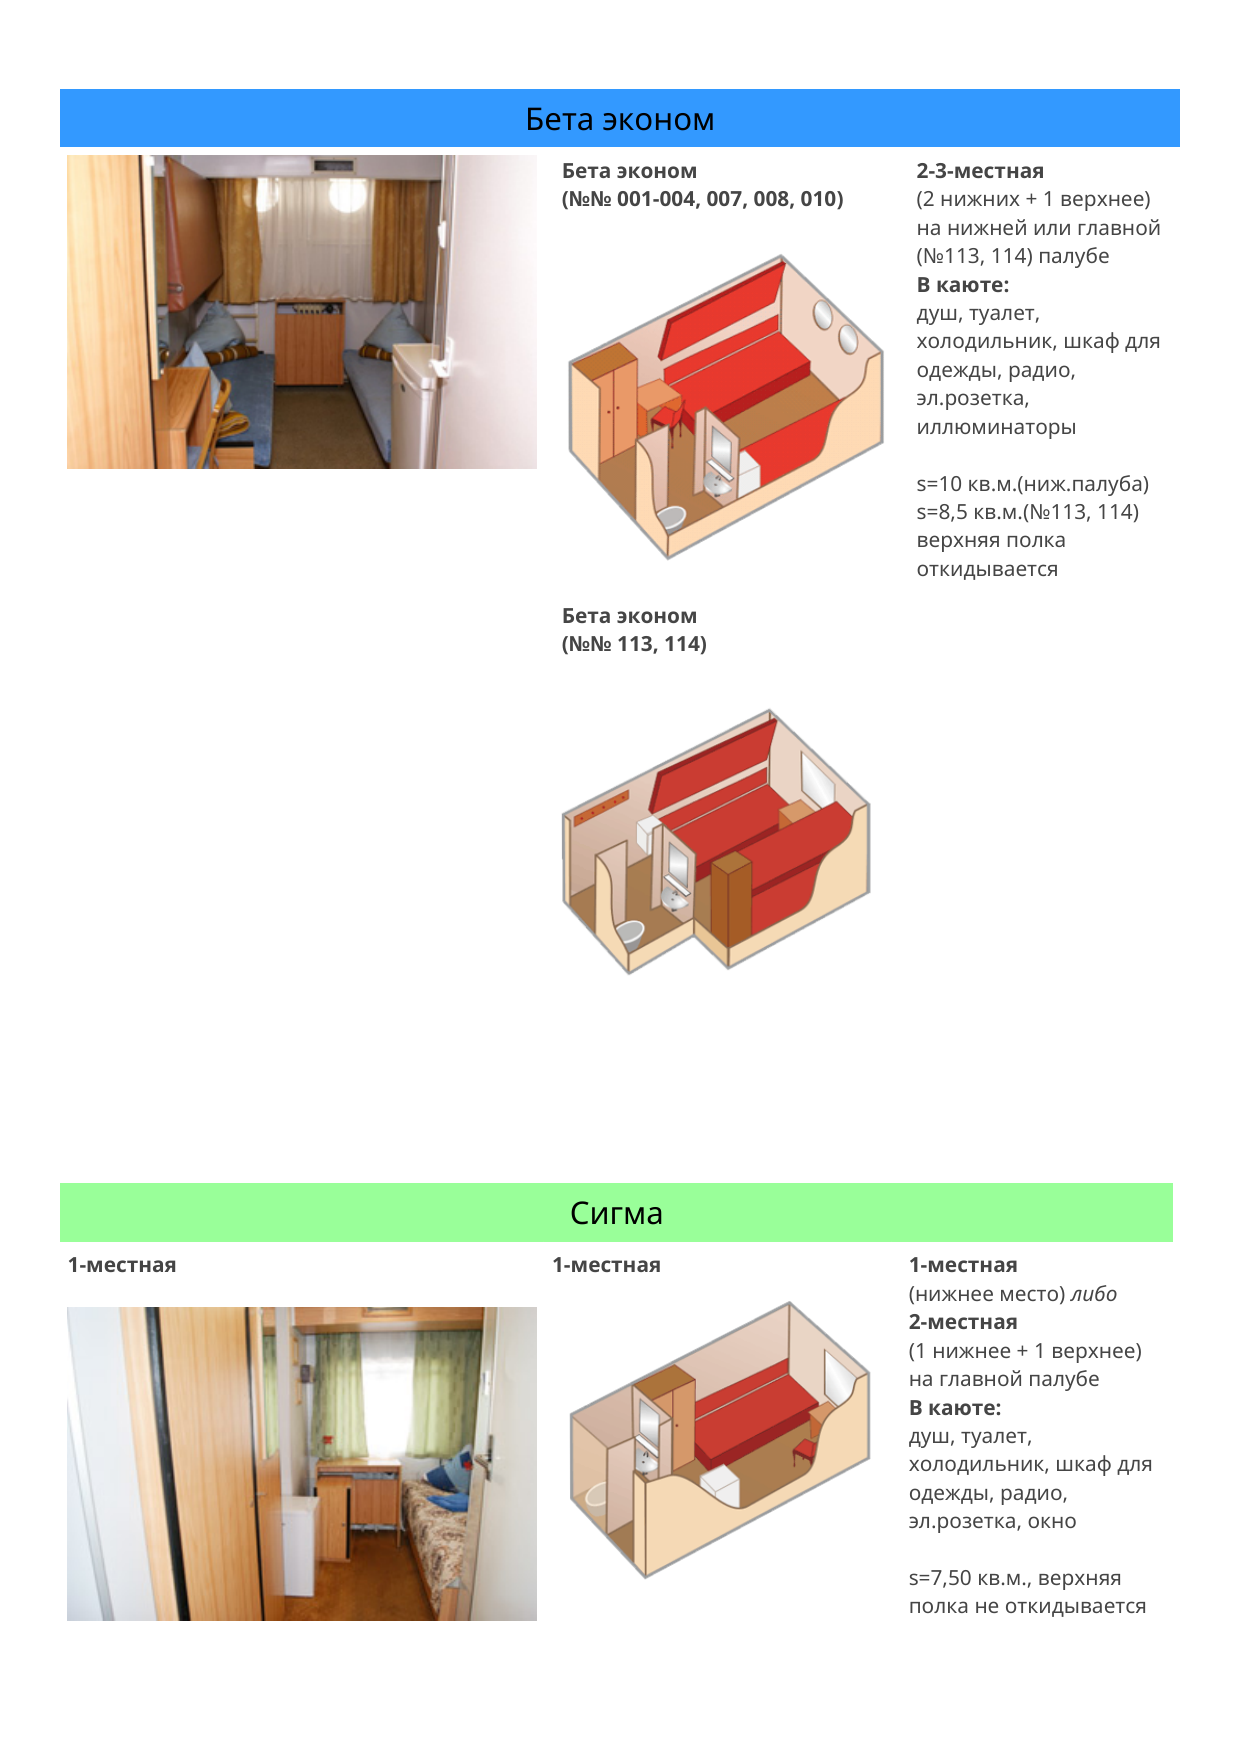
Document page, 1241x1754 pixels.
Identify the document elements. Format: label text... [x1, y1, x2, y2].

table_header Сигма [60, 1183, 1173, 1242]
table_cell 2-3-местная (2 нижних + 1 верхнее) на нижней или главной (№113, 114) палубе В каюте: душ, туалет, холодильник, шкаф для одежды, радио, эл.розетка, иллюминаторы s=10 кв.м.(ниж.палуба) s=8,5 кв.м.(№113, 114) верхняя полка откидывается [899, 148, 1180, 1066]
table_cell 1-местная 2-местная [60, 1243, 543, 1685]
picture [561, 241, 892, 572]
picture [67, 155, 537, 469]
picture [67, 1307, 537, 1621]
table_cell [60, 148, 543, 1066]
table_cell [892, 1243, 1173, 1685]
picture [561, 686, 873, 998]
table_cell 1-местная 2-местная [544, 1243, 891, 1685]
table_cell Бета эконом (№№ 001-004, 007, 008, 010) Бета эконом (№№ 113, 114) [544, 148, 898, 1066]
table_header Бета эконом [60, 89, 1180, 147]
picture [566, 1278, 878, 1590]
